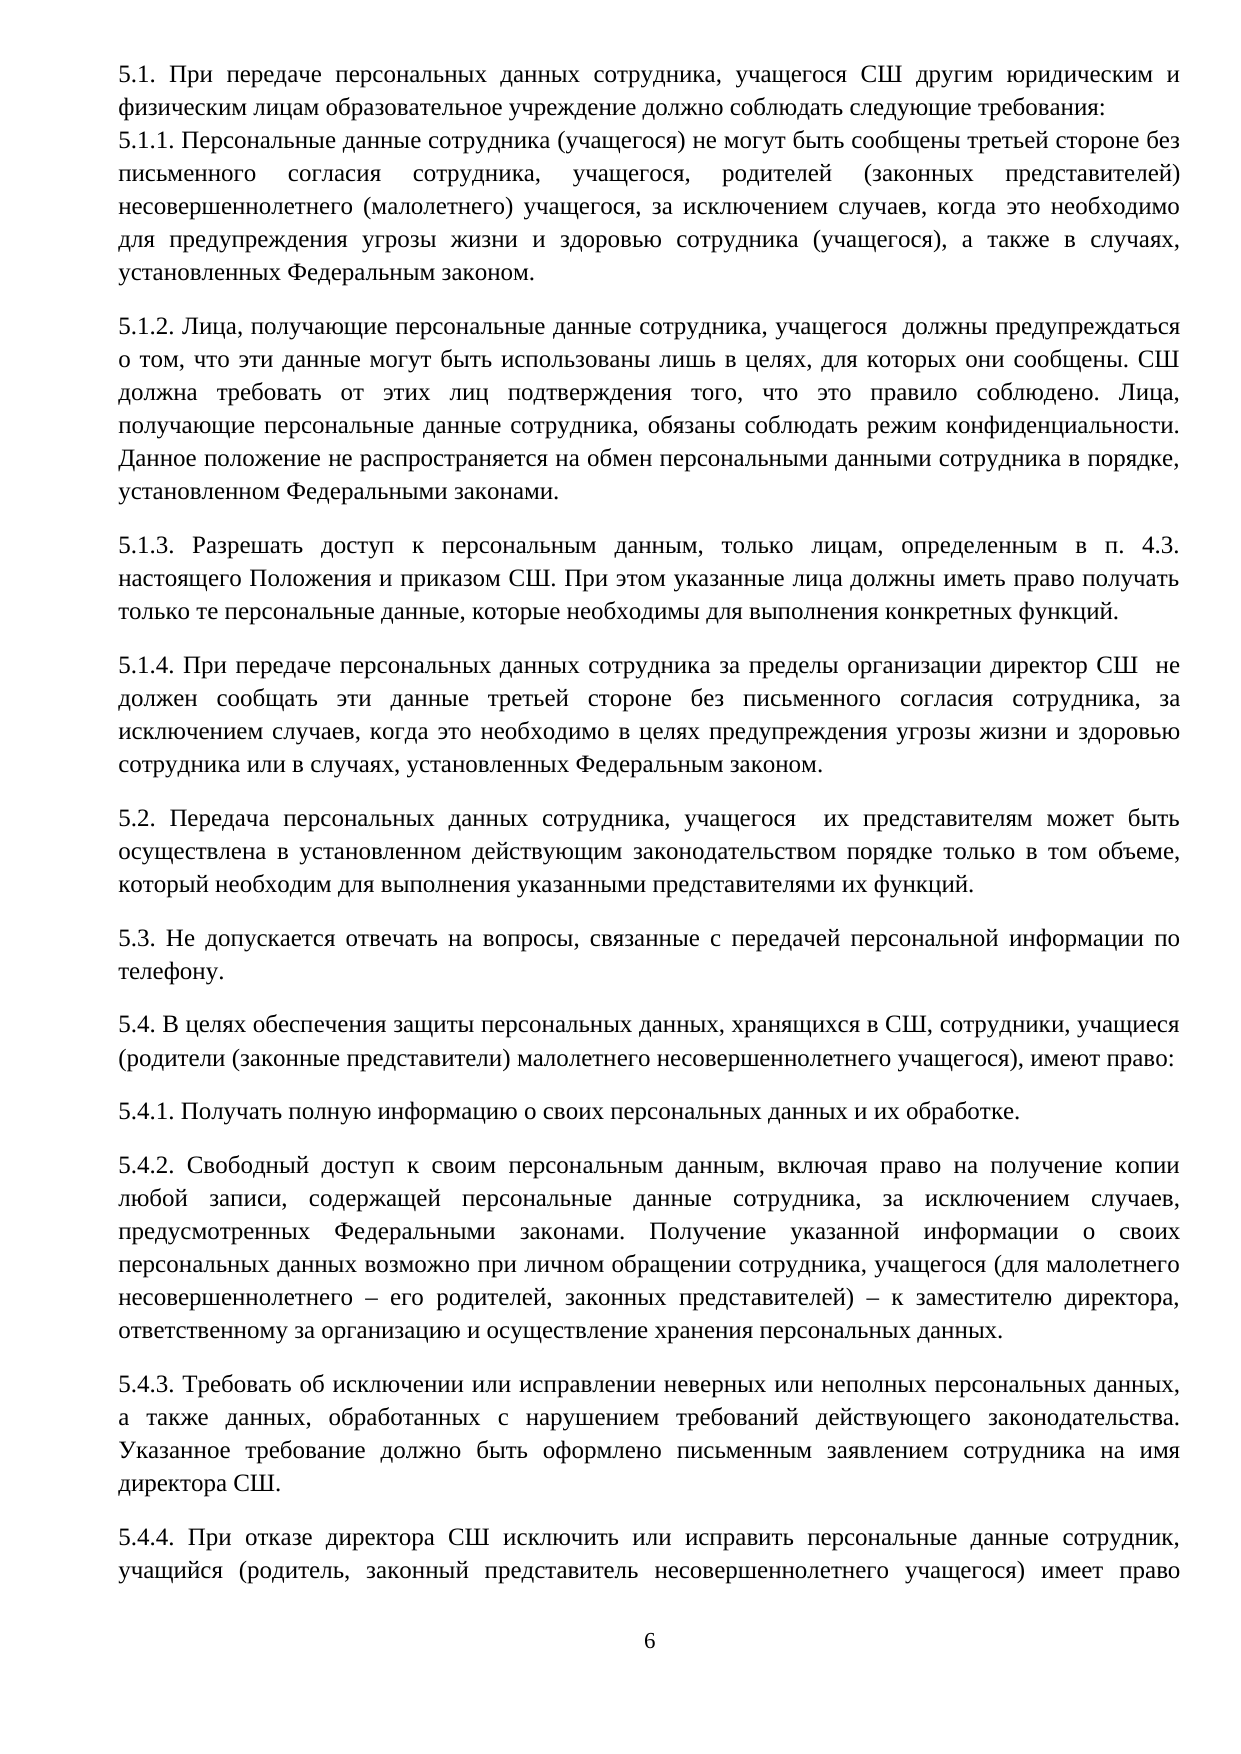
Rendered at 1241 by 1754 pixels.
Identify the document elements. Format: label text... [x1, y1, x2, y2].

text 5.1.3. Разрешать доступ к персональным данным, только лицам, определенным в п. 4.3. настоящего Положения и приказом СШ. При этом указанные лица должны иметь право получать только те персональные данные, которые необходимы для выполнения конкретных функций. [118, 530, 1181, 625]
text 5.4.2. Свободный доступ к своим персональным данным, включая право на получение копии любой записи, содержащей персональные данные сотрудника, за исключением случаев, предусмотренных Федеральными законами. Получение указанной информации о своих персональных данных возможно при личном обращении сотрудника, учащегося (для малолетнего несовершеннолетнего – его родителей, законных представителей) – к заместителю директора, ответственному за организацию и осуществление хранения персональных данных. [118, 1150, 1181, 1344]
text 5.4. В целях обеспечения защиты персональных данных, хранящихся в СШ, сотрудники, учащиеся (родители (законные представители) малолетнего несовершеннолетнего учащегося), имеют право: [118, 1009, 1181, 1071]
text 5.4.1. Получать полную информацию о своих персональных данных и их обработке. [118, 1096, 1181, 1125]
text 5.1.4. При передаче персональных данных сотрудника за пределы организации директор СШ не должен сообщать эти данные третьей стороне без письменного согласия сотрудника, за исключением случаев, когда это необходимо в целях предупреждения угрозы жизни и здоровью сотрудника или в случаях, установленных Федеральным законом. [118, 650, 1181, 778]
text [118, 1522, 1181, 1584]
list 5.1. При передаче персональных данных сотрудника, учащегося СШ другим юридическим и физическим лицам образовательное учреждение должно соблюдать следующие требования: [118, 59, 1181, 121]
list 5.1.1. Персональные данные сотрудника (учащегося) не могут быть сообщены третьей стороне без письменного согласия сотрудника, учащегося, родителей (законных представителей) несовершеннолетнего (малолетнего) учащегося, за исключением случаев, когда это необходимо для предупреждения угрозы жизни и здоровью сотрудника (учащегося), а также в случаях, установленных Федеральным законом. [118, 125, 1181, 286]
text 5.1.2. Лица, получающие персональные данные сотрудника, учащегося должны предупреждаться о том, что эти данные могут быть использованы лишь в целях, для которых они сообщены. СШ должна требовать от этих лиц подтверждения того, что это правило соблюдено. Лица, получающие персональные данные сотрудника, обязаны соблюдать режим конфиденциальности. Данное положение не распространяется на обмен персональными данными сотрудника в порядке, установленном Федеральными законами. [118, 311, 1181, 505]
text 5.4.3. Требовать об исключении или исправлении неверных или неполных персональных данных, а также данных, обработанных с нарушением требований действующего законодательства. Указанное требование должно быть оформлено письменным заявлением сотрудника на имя директора СШ. [118, 1369, 1181, 1497]
text 5.2. Передача персональных данных сотрудника, учащегося их представителям может быть осуществлена в установленном действующим законодательством порядке только в том объеме, который необходим для выполнения указанными представителями их функций. [118, 803, 1181, 898]
text 5.3. Не допускается отвечать на вопросы, связанные с передачей персональной информации по телефону. [118, 923, 1181, 984]
